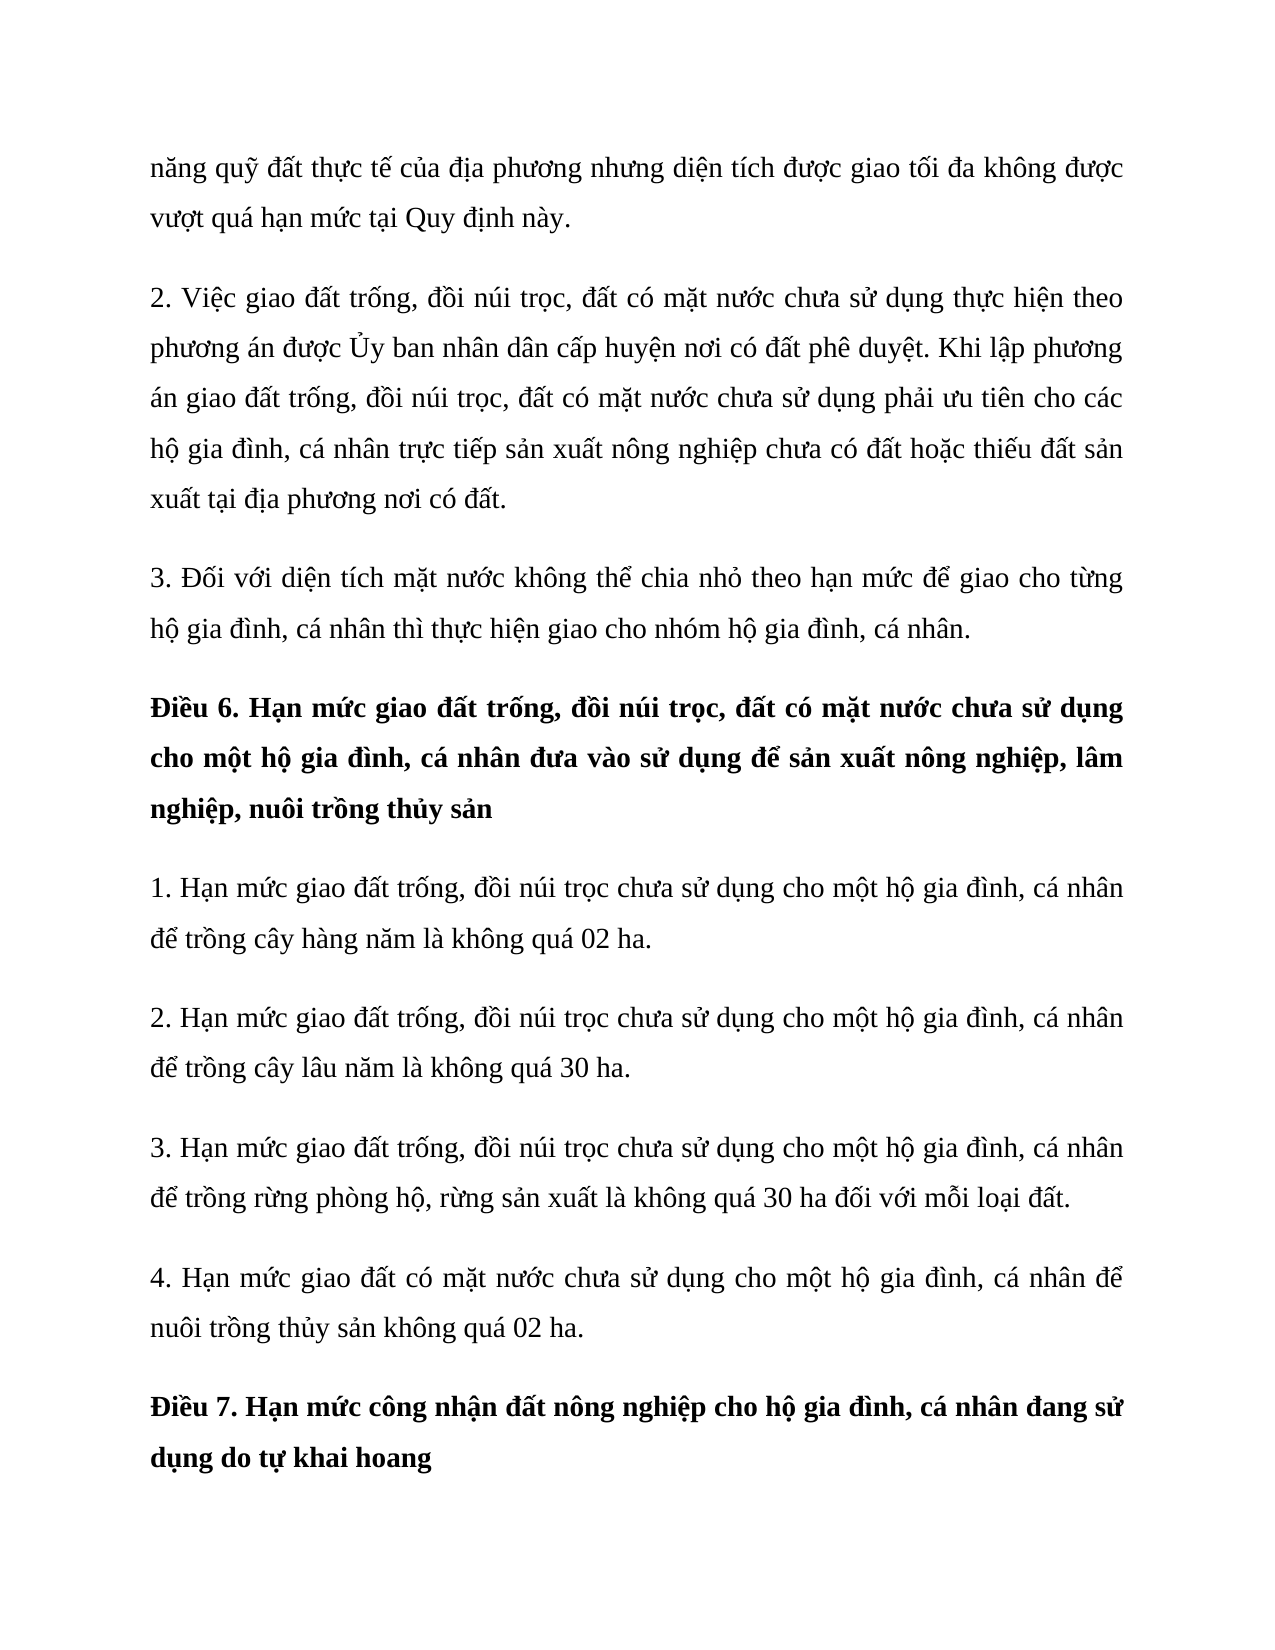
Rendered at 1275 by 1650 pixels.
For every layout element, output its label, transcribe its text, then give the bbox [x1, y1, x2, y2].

text 2. Việc giao đất trống, đồi núi trọc, đất có mặt nước chưa sử dụng thực hiện theo phương án được Ủy ban nhân dân cấp huyện nơi có đất phê duyệt. Khi lập phương án giao đất trống, đồi núi trọc, đất có mặt nước chưa sử dụng phải ưu tiên cho các hộ gia đình, cá nhân trực tiếp sản xuất nông nghiệp chưa có đất hoặc thiếu đất sản xuất tại địa phương nơi có đất. [150, 280, 1125, 514]
text 3. Hạn mức giao đất trống, đồi núi trọc chưa sử dụng cho một hộ gia đình, cá nhân để trồng rừng phòng hộ, rừng sản xuất là không quá 30 ha đối với mỗi loại đất. [150, 1130, 1125, 1214]
text Điều 7. Hạn mức công nhận đất nông nghiệp cho hộ gia đình, cá nhân đang sử dụng do tự khai hoang [150, 1389, 1125, 1473]
text 2. Hạn mức giao đất trống, đồi núi trọc chưa sử dụng cho một hộ gia đình, cá nhân để trồng cây lâu năm là không quá 30 ha. [150, 1000, 1125, 1084]
text 1. Hạn mức giao đất trống, đồi núi trọc chưa sử dụng cho một hộ gia đình, cá nhân để trồng cây hàng năm là không quá 02 ha. [150, 870, 1125, 954]
text 4. Hạn mức giao đất có mặt nước chưa sử dụng cho một hộ gia đình, cá nhân để nuôi trồng thủy sản không quá 02 ha. [150, 1260, 1125, 1344]
text 3. Đối với diện tích mặt nước không thể chia nhỏ theo hạn mức để giao cho từng hộ gia đình, cá nhân thì thực hiện giao cho nhóm hộ gia đình, cá nhân. [150, 561, 1125, 644]
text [150, 150, 1125, 234]
text Điều 6. Hạn mức giao đất trống, đồi núi trọc, đất có mặt nước chưa sử dụng cho một hộ gia đình, cá nhân đưa vào sử dụng để sản xuất nông nghiệp, lâm nghiệp, nuôi trồng thủy sản [150, 690, 1125, 824]
